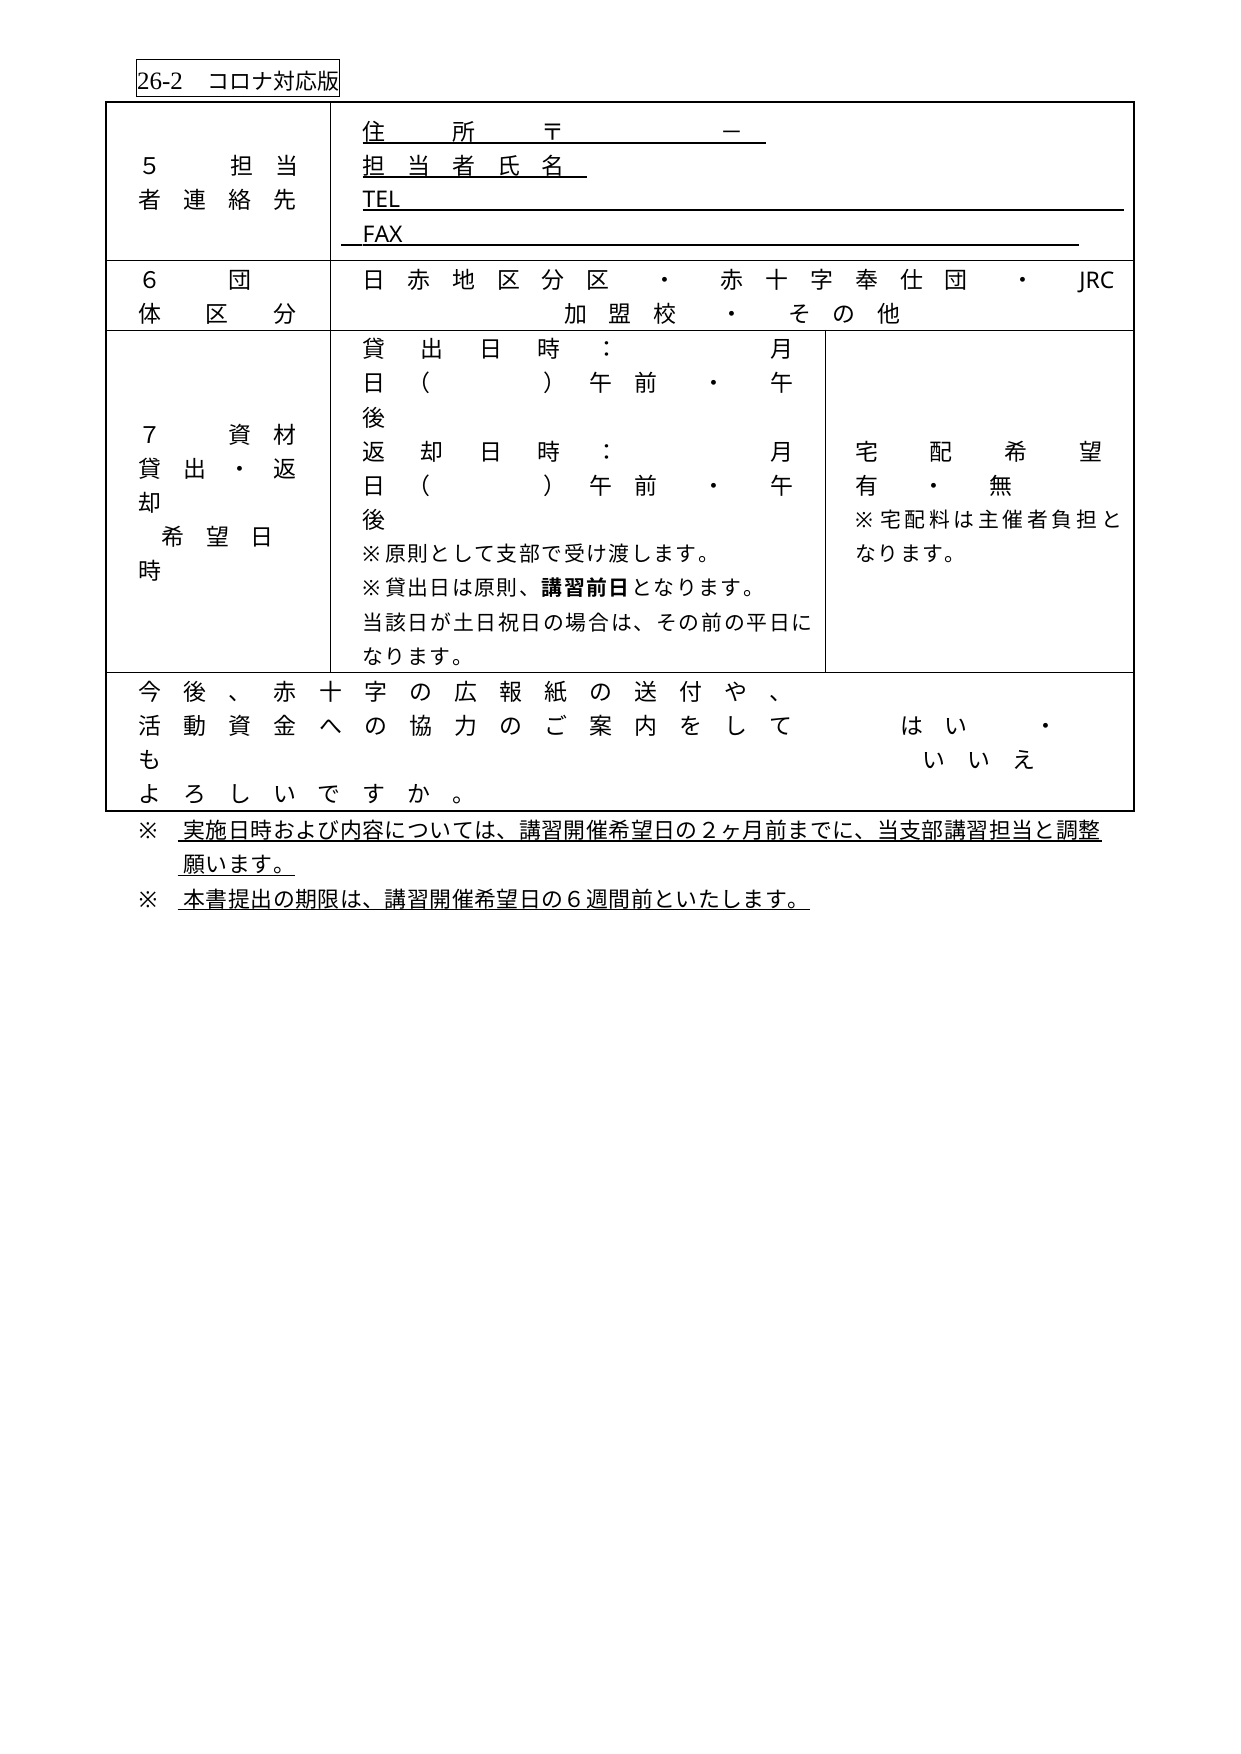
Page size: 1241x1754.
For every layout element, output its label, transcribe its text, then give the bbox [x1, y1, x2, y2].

table_cell 貸出日時： 月 日（ ）午前 ・ 午後 返却日時： 月 日（ ）午前 ・ 午後 ※原則として支部で受け渡します。 ※貸出日は原則、講習前日となります。 当該日が土日祝日の場合は、その前の平日になります。 [331, 331, 825, 672]
table_cell 今後、赤十字の広報紙の送付や、活動資金への協力のご案内をしても よろしいですか。 [107, 673, 826, 810]
table_cell 日赤地区分区 ・ 赤十字奉仕団 ・ JRC加盟校 ・ その他 [331, 261, 1133, 329]
list 本書提出の期限は、講習開催希望日の６週間前といたします。 [138, 880, 1102, 914]
table_cell ５ 担当者連絡先 [107, 103, 330, 260]
table_cell 宅配希望 有 ・ 無 ※宅配料は主催者負担となります。 [826, 331, 1133, 672]
table_cell はい ・ いいえ [826, 673, 1133, 810]
table_cell 住 所 〒 － 担当者氏名 TEL FAX [331, 103, 1133, 260]
list 実施日時および内容については、講習開催希望日の２ヶ月前までに、当支部講習担当と調整願います。 [138, 812, 1102, 880]
table_cell ６ 団 体 区 分 [107, 261, 330, 329]
table_cell ７ 資材貸出・返却 希望日時 [107, 331, 330, 672]
